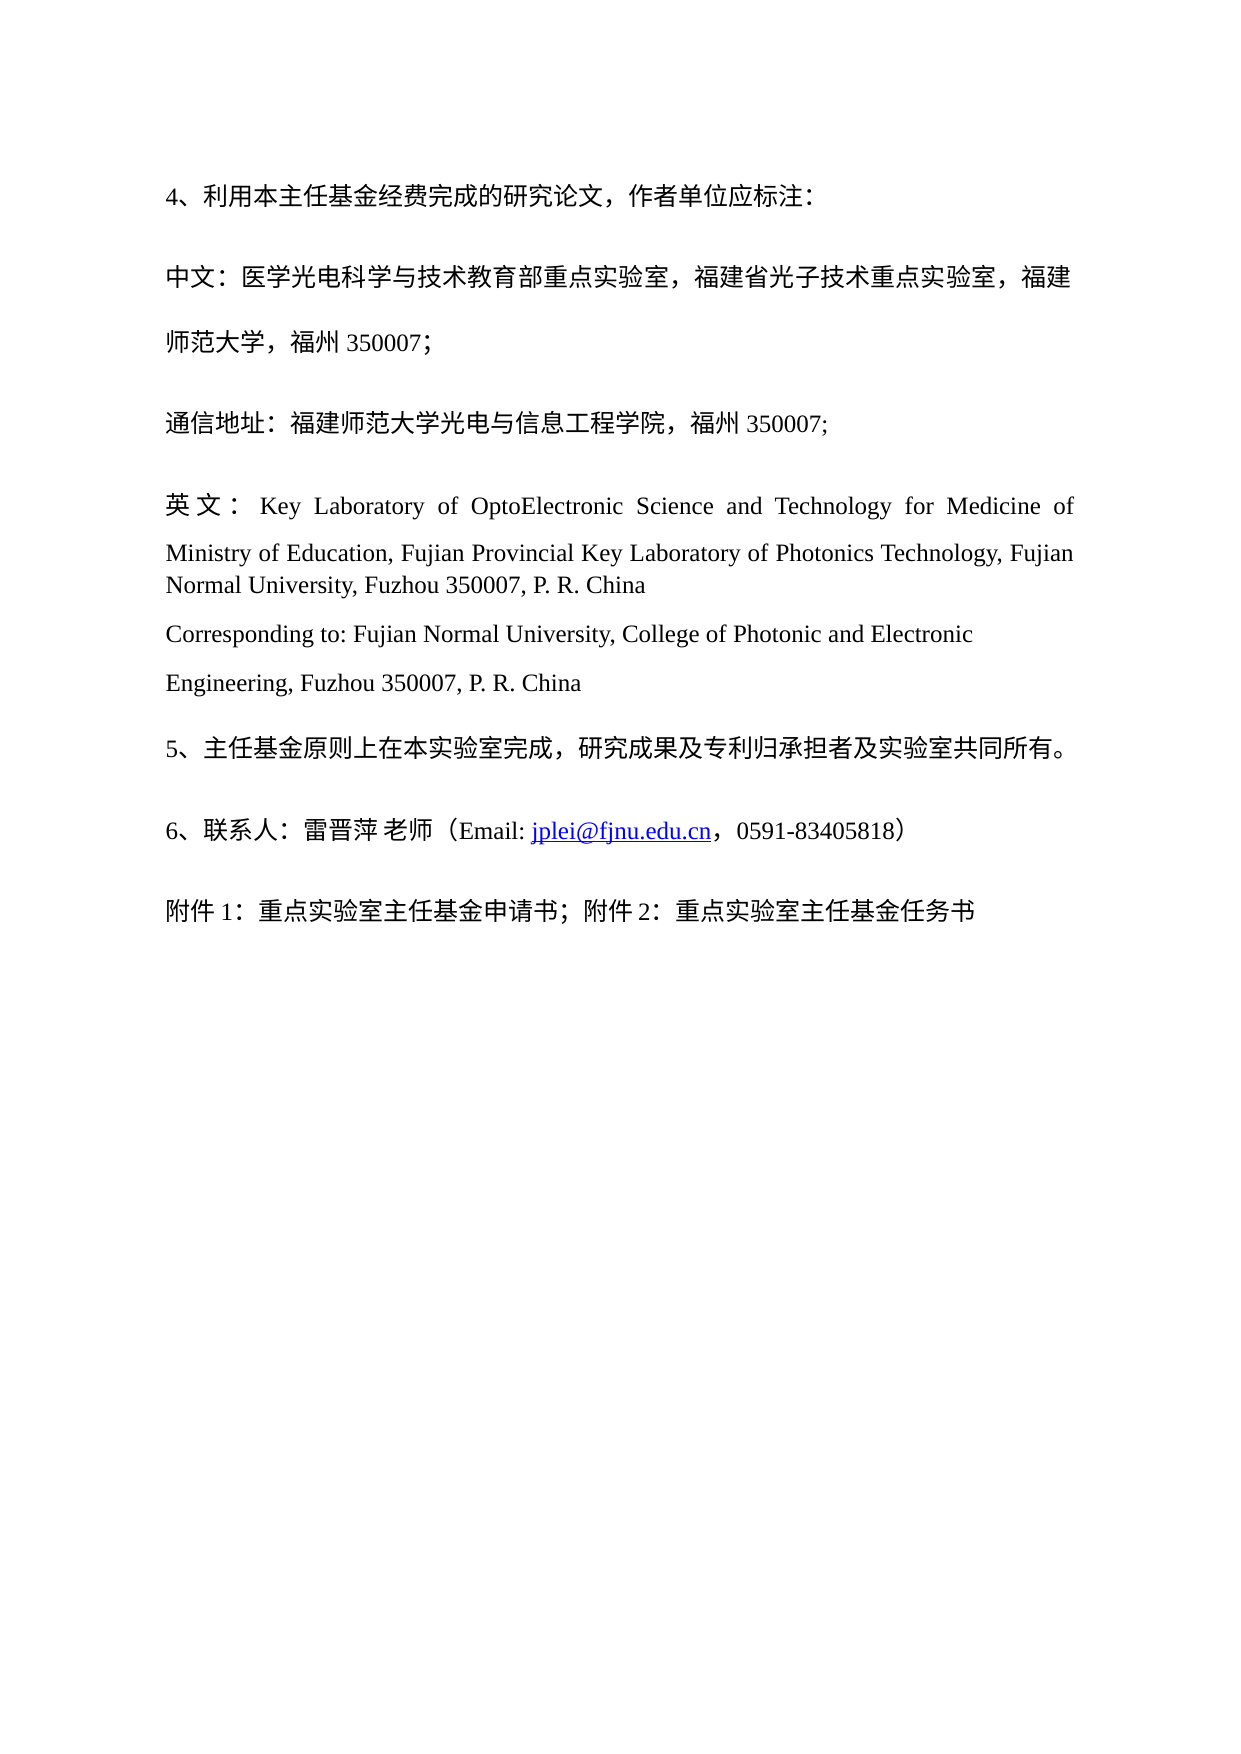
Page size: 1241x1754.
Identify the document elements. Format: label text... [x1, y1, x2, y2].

text Corresponding to: Fujian Normal University, College of Photonic and Electronic [165, 617, 1075, 649]
text 通信地址：福建师范大学光电与信息工程学院，福州 350007; [165, 389, 1075, 454]
text 5、主任基金原则上在本实验室完成，研究成果及专利归承担者及实验室共同所有。 [165, 714, 1075, 779]
text 4、利用本主任基金经费完成的研究论文，作者单位应标注： [165, 162, 1075, 227]
text 中文：医学光电科学与技术教育部重点实验室，福建省光子技术重点实验室，福建师范大学，福州 350007； [165, 243, 1075, 373]
text 6、联系人：雷晋萍 老师（Email: jplei@fjnu.edu.cn，0591-83405818） [165, 796, 1075, 861]
text Engineering, Fuzhou 350007, P. R. China [165, 666, 1075, 698]
text 附件1：重点实验室主任基金申请书；附件2：重点实验室主任基金任务书 [165, 877, 1075, 942]
text 英文：Key Laboratory of OptoElectronic Science and Technology for Medicine of Ministry of Education, Fujian Provincial Key Laboratory of Photonics Technology, Fujian Normal University, Fuzhou 350007, P. R. China [165, 471, 1075, 601]
